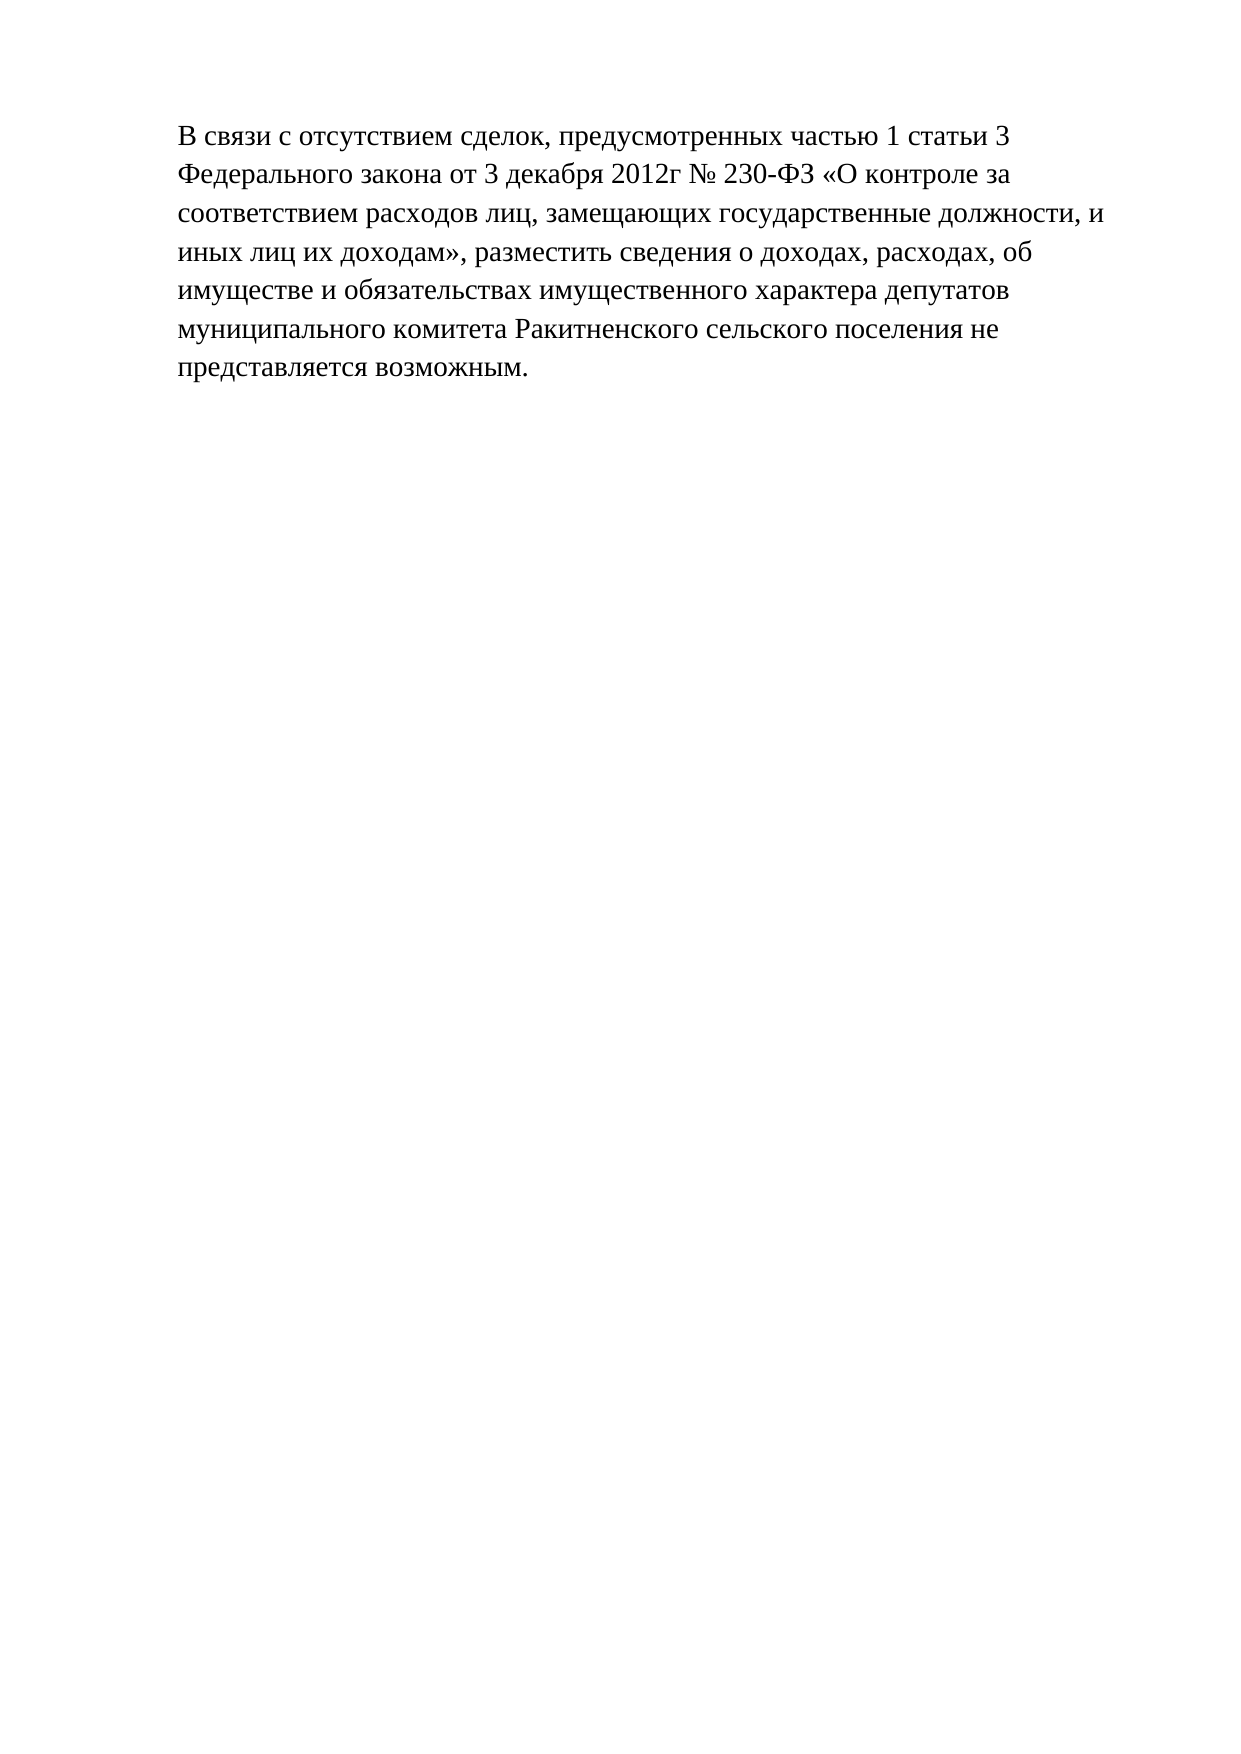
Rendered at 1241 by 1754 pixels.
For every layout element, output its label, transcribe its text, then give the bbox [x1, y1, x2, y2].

text В связи с отсутствием сделок, предусмотренных частью 1 статьи 3 Федерального закона от 3 декабря 2012г № 230-ФЗ «О контроле за соответствием расходов лиц, замещающих государственные должности, и иных лиц их доходам», разместить сведения о доходах, расходах, об имуществе и обязательствах имущественного характера депутатов муниципального комитета Ракитненского сельского поселения не представляется возможным. [177, 118, 1152, 383]
